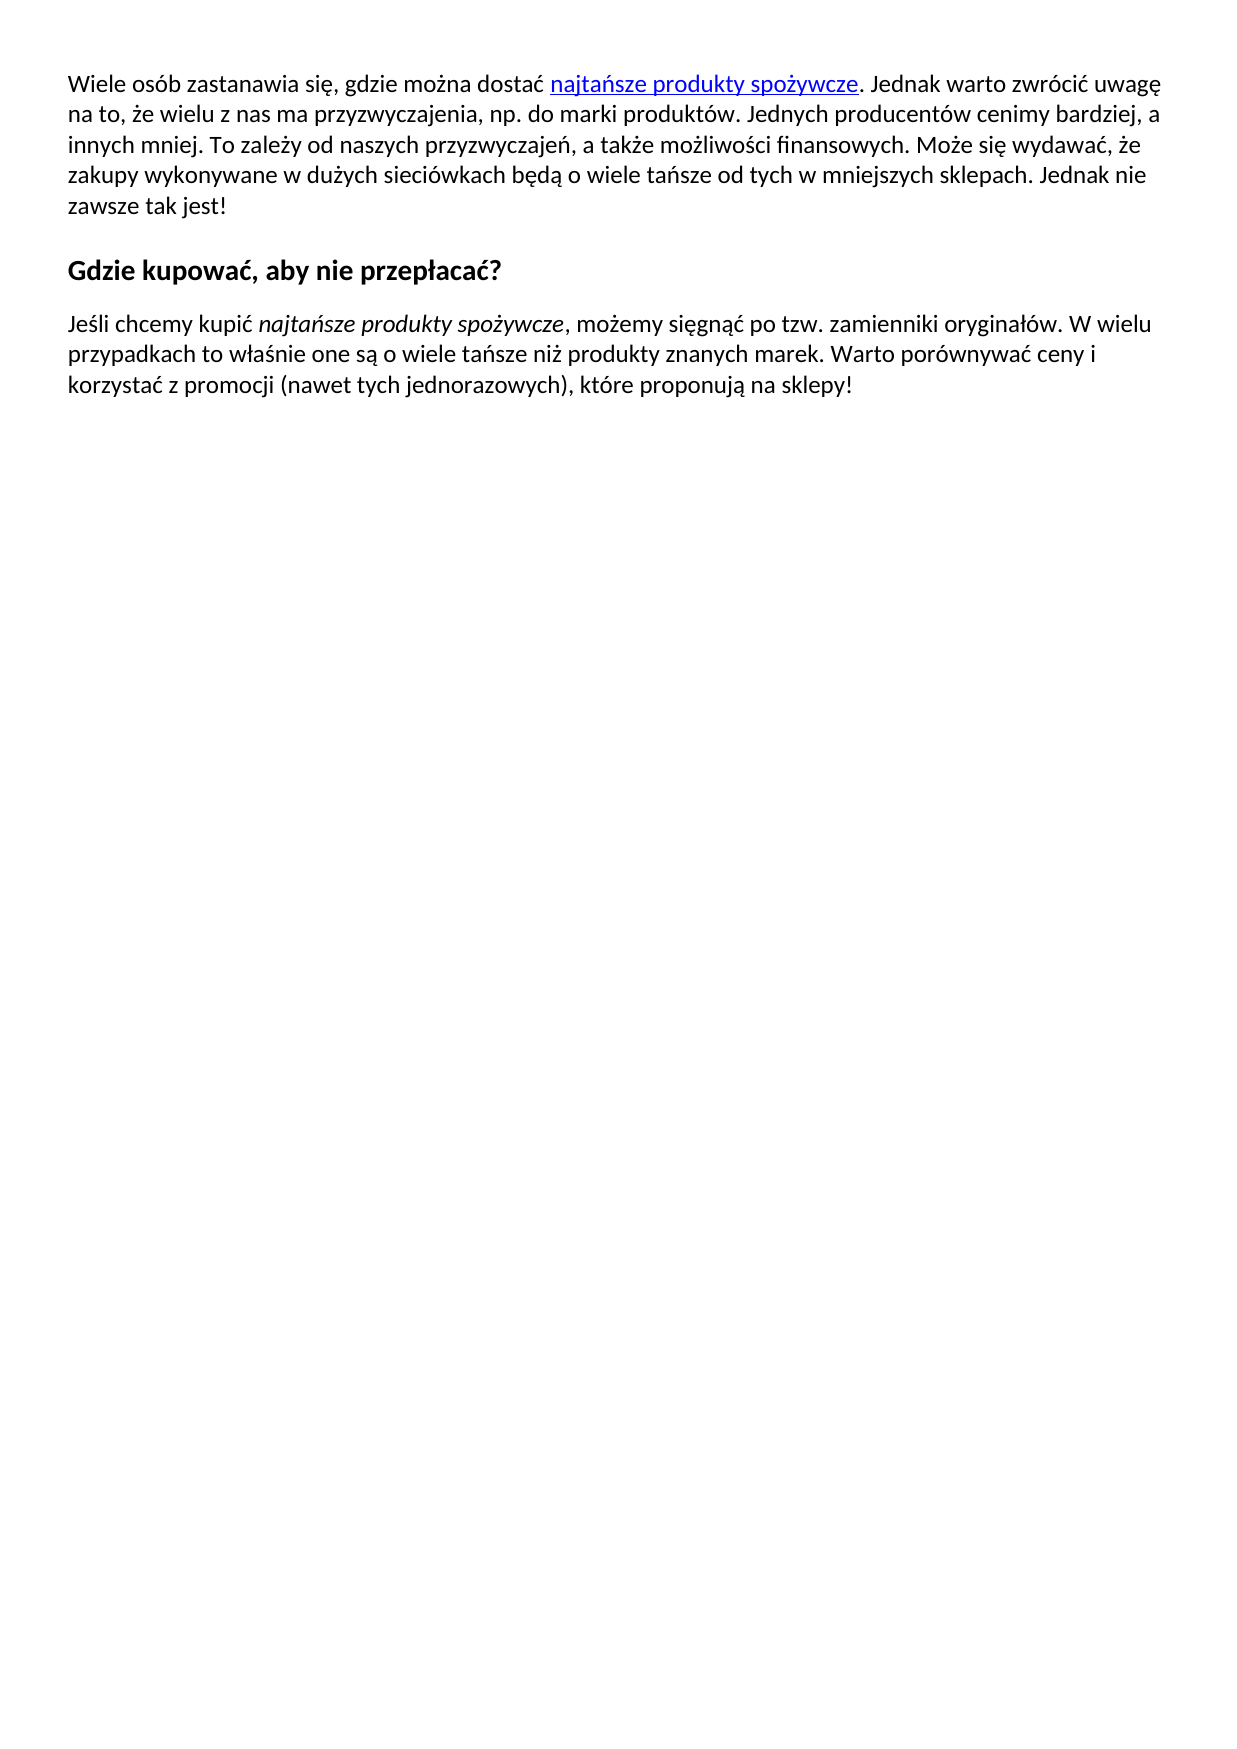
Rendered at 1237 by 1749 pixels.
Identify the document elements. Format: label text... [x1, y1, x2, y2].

text Gdzie kupować, aby nie przepłacać? [68, 252, 1169, 287]
text Wiele osób zastanawia się, gdzie można dostać najtańsze produkty spożywcze. Jednak warto zwrócić uwagę na to, że wielu z nas ma przyzwyczajenia, np. do marki produktów. Jednych producentów cenimy bardziej, a innych mniej. To zależy od naszych przyzwyczajeń, a także możliwości finansowych. Może się wydawać, że zakupy wykonywane w dużych sieciówkach będą o wiele tańsze od tych w mniejszych sklepach. Jednak nie zawsze tak jest! [68, 68, 1169, 220]
text Jeśli chcemy kupić najtańsze produkty spożywcze, możemy sięgnąć po tzw. zamienniki oryginałów. W wielu przypadkach to właśnie one są o wiele tańsze niż produkty znanych marek. Warto porównywać ceny i korzystać z promocji (nawet tych jednorazowych), które proponują na sklepy! [68, 308, 1169, 399]
